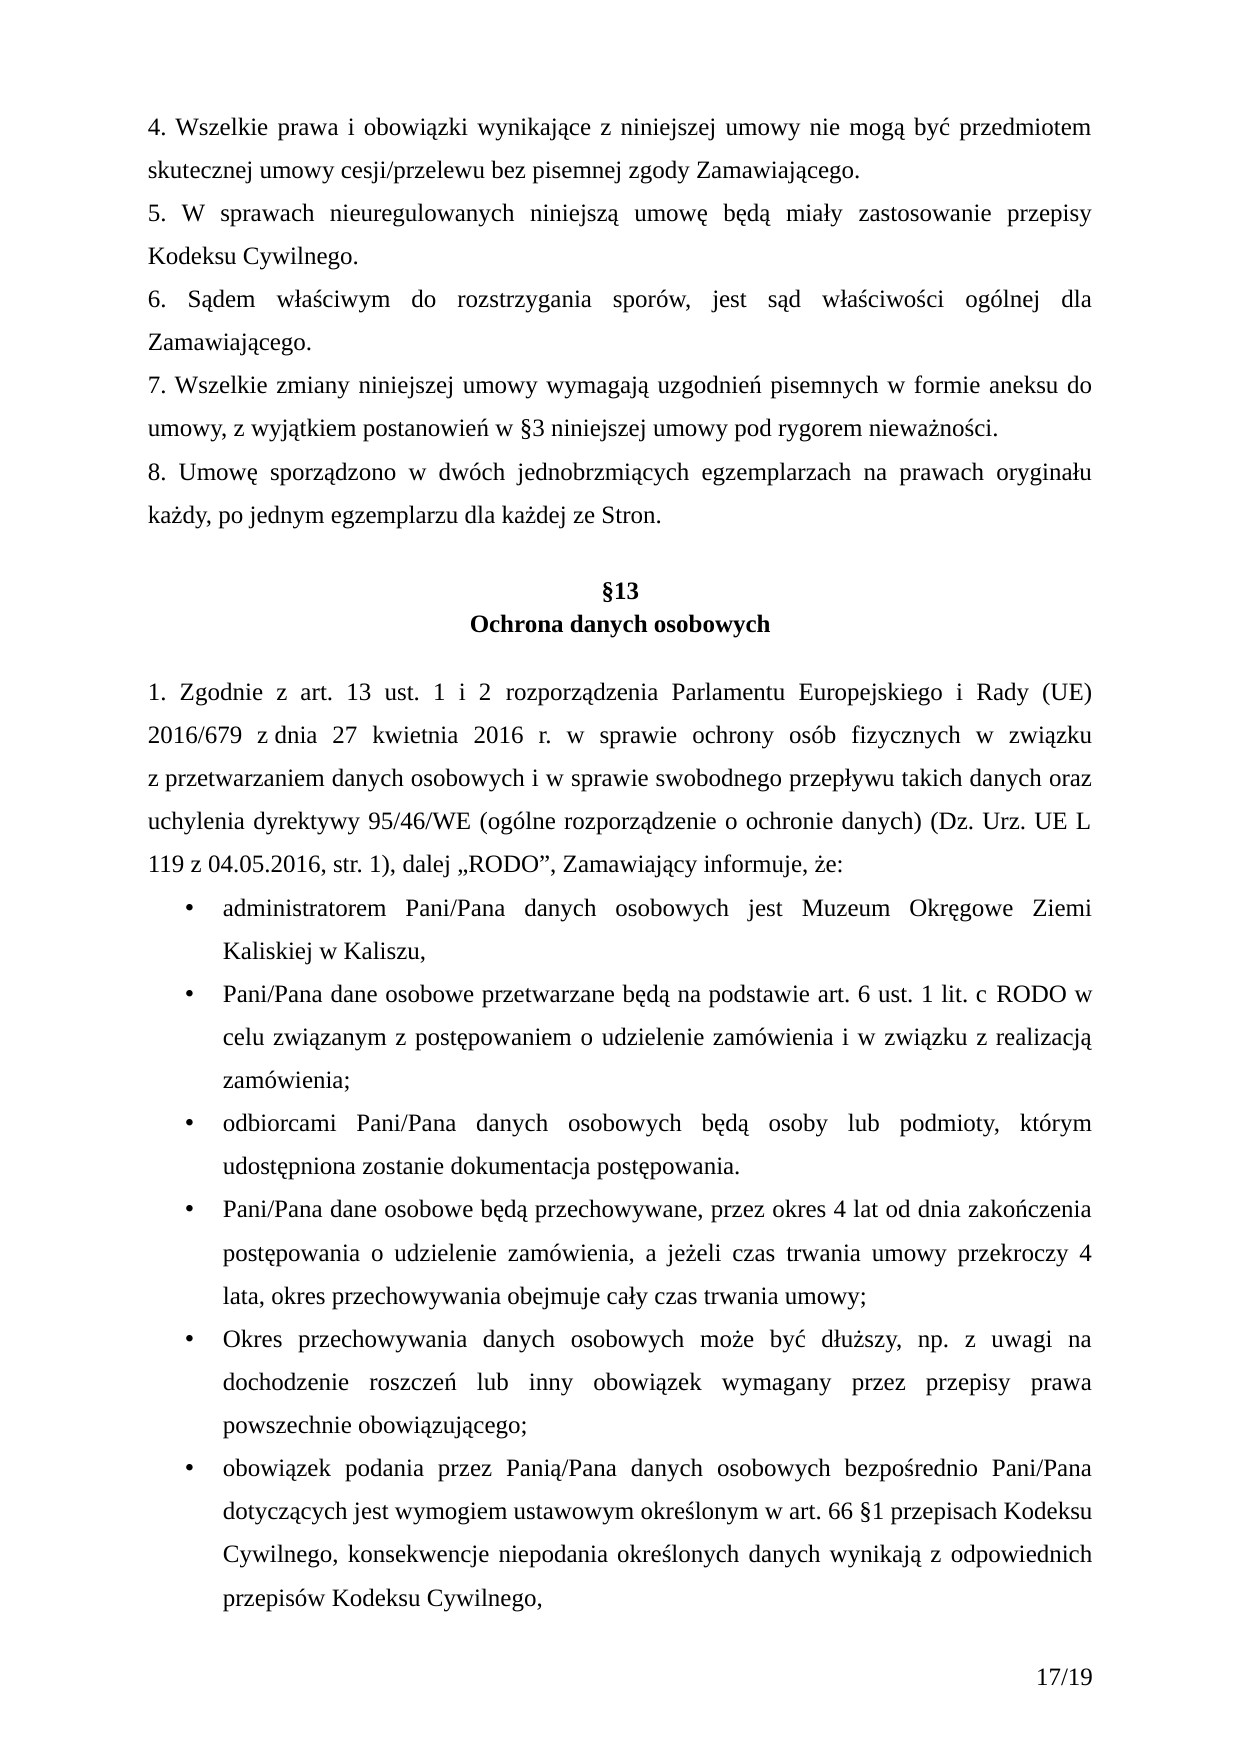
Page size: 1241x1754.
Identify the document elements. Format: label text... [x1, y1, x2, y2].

text 1. Zgodnie z art. 13 ust. 1 i 2 rozporządzenia Parlamentu Europejskiego i Rady (UE) 2016/679 z dnia 27 kwietnia 2016 r. w sprawie ochrony osób fizycznych w związku z przetwarzaniem danych osobowych i w sprawie swobodnego przepływu takich danych oraz uchylenia dyrektywy 95/46/WE (ogólne rozporządzenie o ochronie danych) (Dz. Urz. UE L 119 z 04.05.2016, str. 1), dalej „RODO”, Zamawiający informuje, że: [148, 677, 1093, 878]
list Pani/Pana dane osobowe będą przechowywane, przez okres 4 lat od dnia zakończenia postępowania o udzielenie zamówienia, a jeżeli czas trwania umowy przekroczy 4 lata, okres przechowywania obejmuje cały czas trwania umowy; [185, 1194, 1093, 1309]
list obowiązek podania przez Panią/Pana danych osobowych bezpośrednio Pani/Pana dotyczących jest wymogiem ustawowym określonym w art. 66 §1 przepisach Kodeksu Cywilnego, konsekwencje niepodania określonych danych wynikają z odpowiednich przepisów Kodeksu Cywilnego, [185, 1453, 1093, 1611]
list §13 [148, 576, 1093, 604]
list 6. Sądem właściwym do rozstrzygania sporów, jest sąd właściwości ogólnej dla Zamawiającego. [148, 284, 1093, 356]
list Pani/Pana dane osobowe przetwarzane będą na podstawie art. 6 ust. 1 lit. c RODO w celu związanym z postępowaniem o udzielenie zamówienia i w związku z realizacją zamówienia; [185, 979, 1093, 1094]
list 4. Wszelkie prawa i obowiązki wynikające z niniejszej umowy nie mogą być przedmiotem skutecznej umowy cesji/przelewu bez pisemnej zgody Zamawiającego. [148, 112, 1093, 183]
list 5. W sprawach nieuregulowanych niniejszą umowę będą miały zastosowanie przepisy Kodeksu Cywilnego. [148, 198, 1093, 270]
list 8. Umowę sporządzono w dwóch jednobrzmiących egzemplarzach na prawach oryginału każdy, po jednym egzemplarzu dla każdej ze Stron. [148, 457, 1093, 528]
list administratorem Pani/Pana danych osobowych jest Muzeum Okręgowe Ziemi Kaliskiej w Kaliszu, [185, 893, 1093, 964]
list 7. Wszelkie zmiany niniejszej umowy wymagają uzgodnień pisemnych w formie aneksu do umowy, z wyjątkiem postanowień w §3 niniejszej umowy pod rygorem nieważności. [148, 370, 1093, 442]
text Ochrona danych osobowych [148, 609, 1093, 638]
list Okres przechowywania danych osobowych może być dłuższy, np. z uwagi na dochodzenie roszczeń lub inny obowiązek wymagany przez przepisy prawa powszechnie obowiązującego; [185, 1324, 1093, 1439]
list odbiorcami Pani/Pana danych osobowych będą osoby lub podmioty, którym udostępniona zostanie dokumentacja postępowania. [185, 1108, 1093, 1180]
